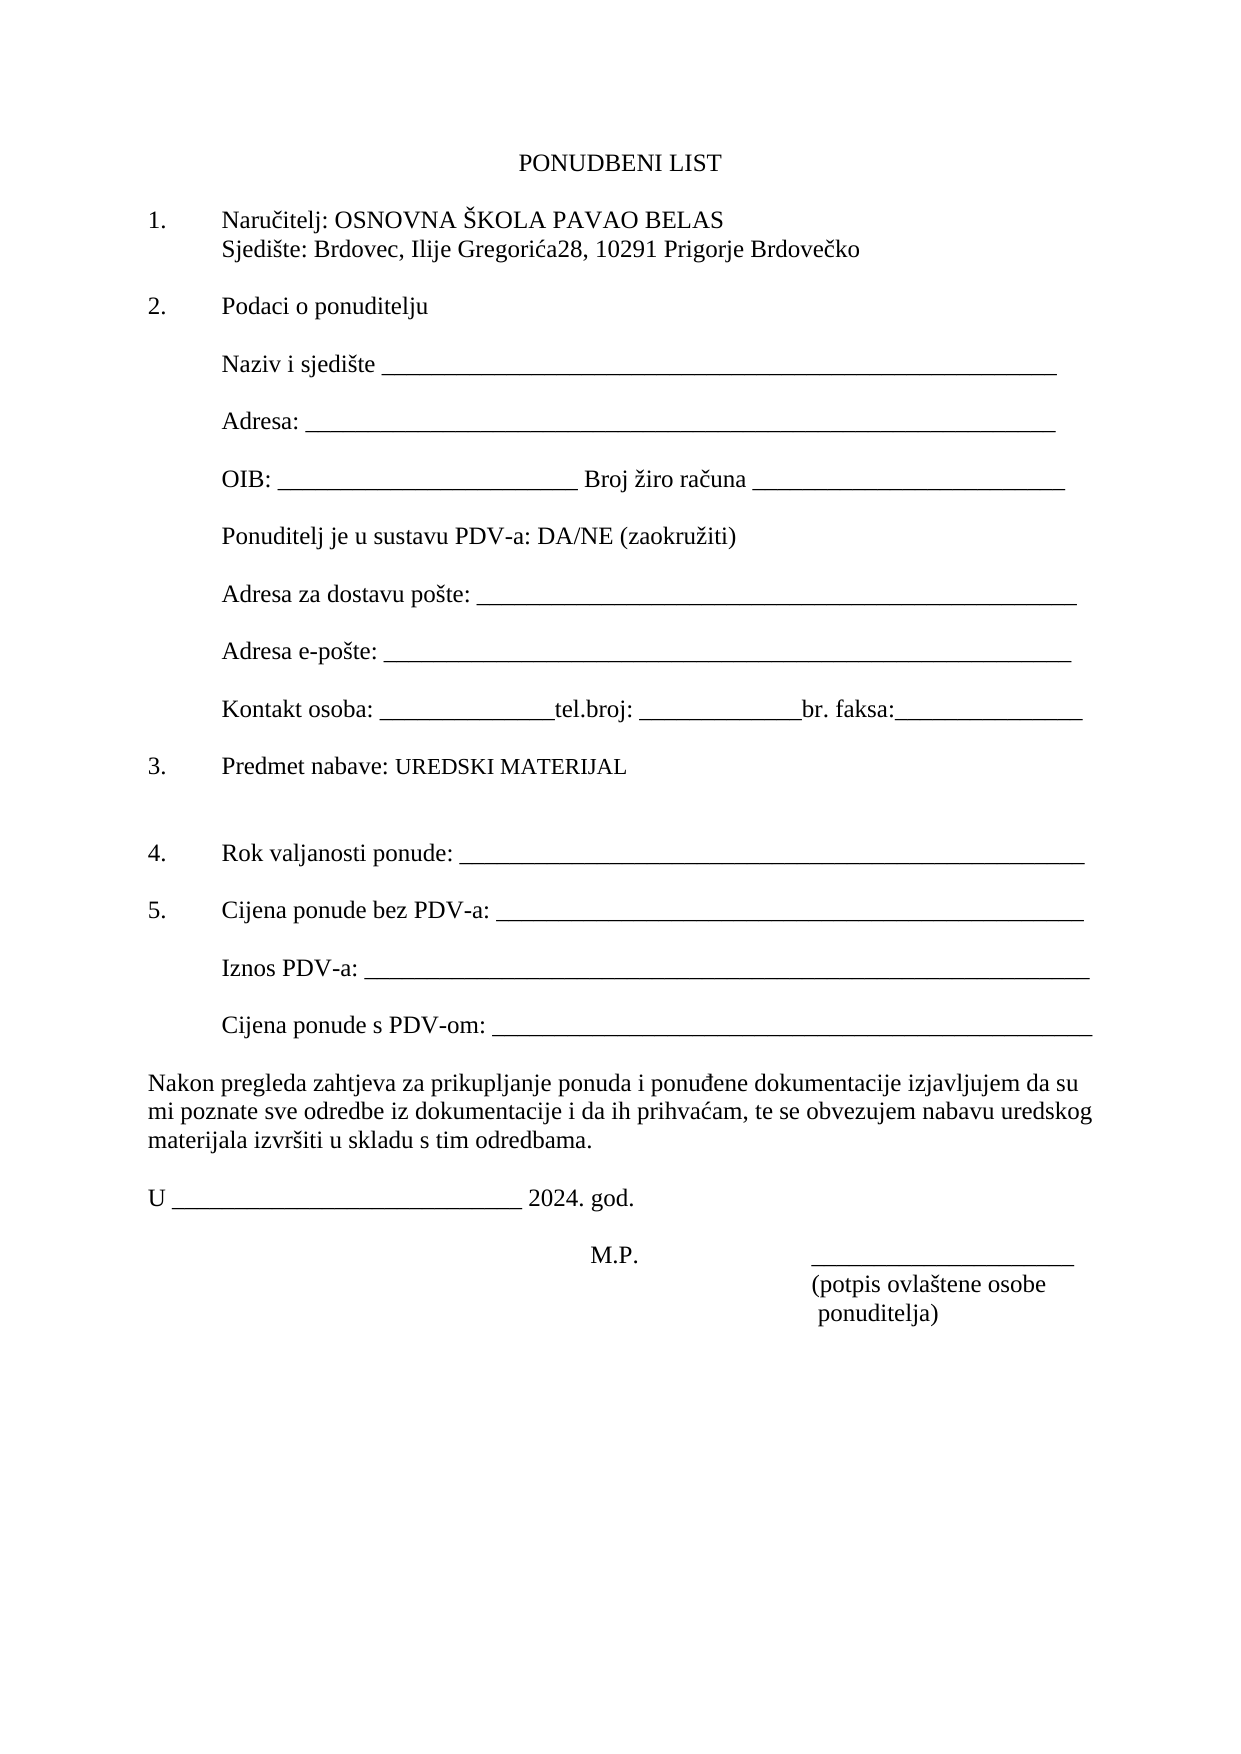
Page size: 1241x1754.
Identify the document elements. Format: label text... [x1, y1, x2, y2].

text Iznos PDV-a: __________________________________________________________ [148, 953, 1093, 981]
text 4. Rok valjanosti ponude: __________________________________________________ [148, 838, 1093, 866]
text 3. Predmet nabave: UREDSKI MATERIJAL [148, 751, 1093, 780]
text Sjedište: Brdovec, Ilije Gregorića28, 10291 Prigorje Brdovečko [148, 234, 1093, 263]
text Adresa e-pošte: _______________________________________________________ [148, 636, 1093, 665]
text ponuditelja) [148, 1298, 1093, 1326]
text Adresa: ____________________________________________________________ [148, 406, 1093, 435]
text 5. Cijena ponude bez PDV-a: _______________________________________________ [148, 895, 1093, 924]
text Ponuditelj je u sustavu PDV-a: DA/NE (zaokružiti) [148, 521, 1093, 550]
text 2. Podaci o ponuditelju [148, 291, 1093, 320]
text OIB: ________________________ Broj žiro računa _________________________ [148, 464, 1093, 493]
text Naziv i sjedište ______________________________________________________ [148, 349, 1093, 378]
text Cijena ponude s PDV-om: ________________________________________________ [148, 1010, 1093, 1039]
text Adresa za dostavu pošte: ________________________________________________ [148, 579, 1093, 608]
text 1. Naručitelj: OSNOVNA ŠKOLA PAVAO BELAS [148, 205, 1093, 234]
text U ____________________________ 2024. god. [148, 1183, 1093, 1211]
text Nakon pregleda zahtjeva za prikupljanje ponuda i ponuđene dokumentacije izjavljujem da su mi poznate sve odredbe iz dokumentacije i da ih prihvaćam, te se obvezujem nabavu uredskog materijala izvršiti u skladu s tim odredbama. [148, 1068, 1093, 1154]
text M.P. _____________________ [148, 1240, 1093, 1269]
text (potpis ovlaštene osobe [148, 1269, 1093, 1298]
text PONUDBENI LIST [148, 148, 1093, 176]
text Kontakt osoba: ______________tel.broj: _____________br. faksa:_______________ [148, 694, 1093, 723]
